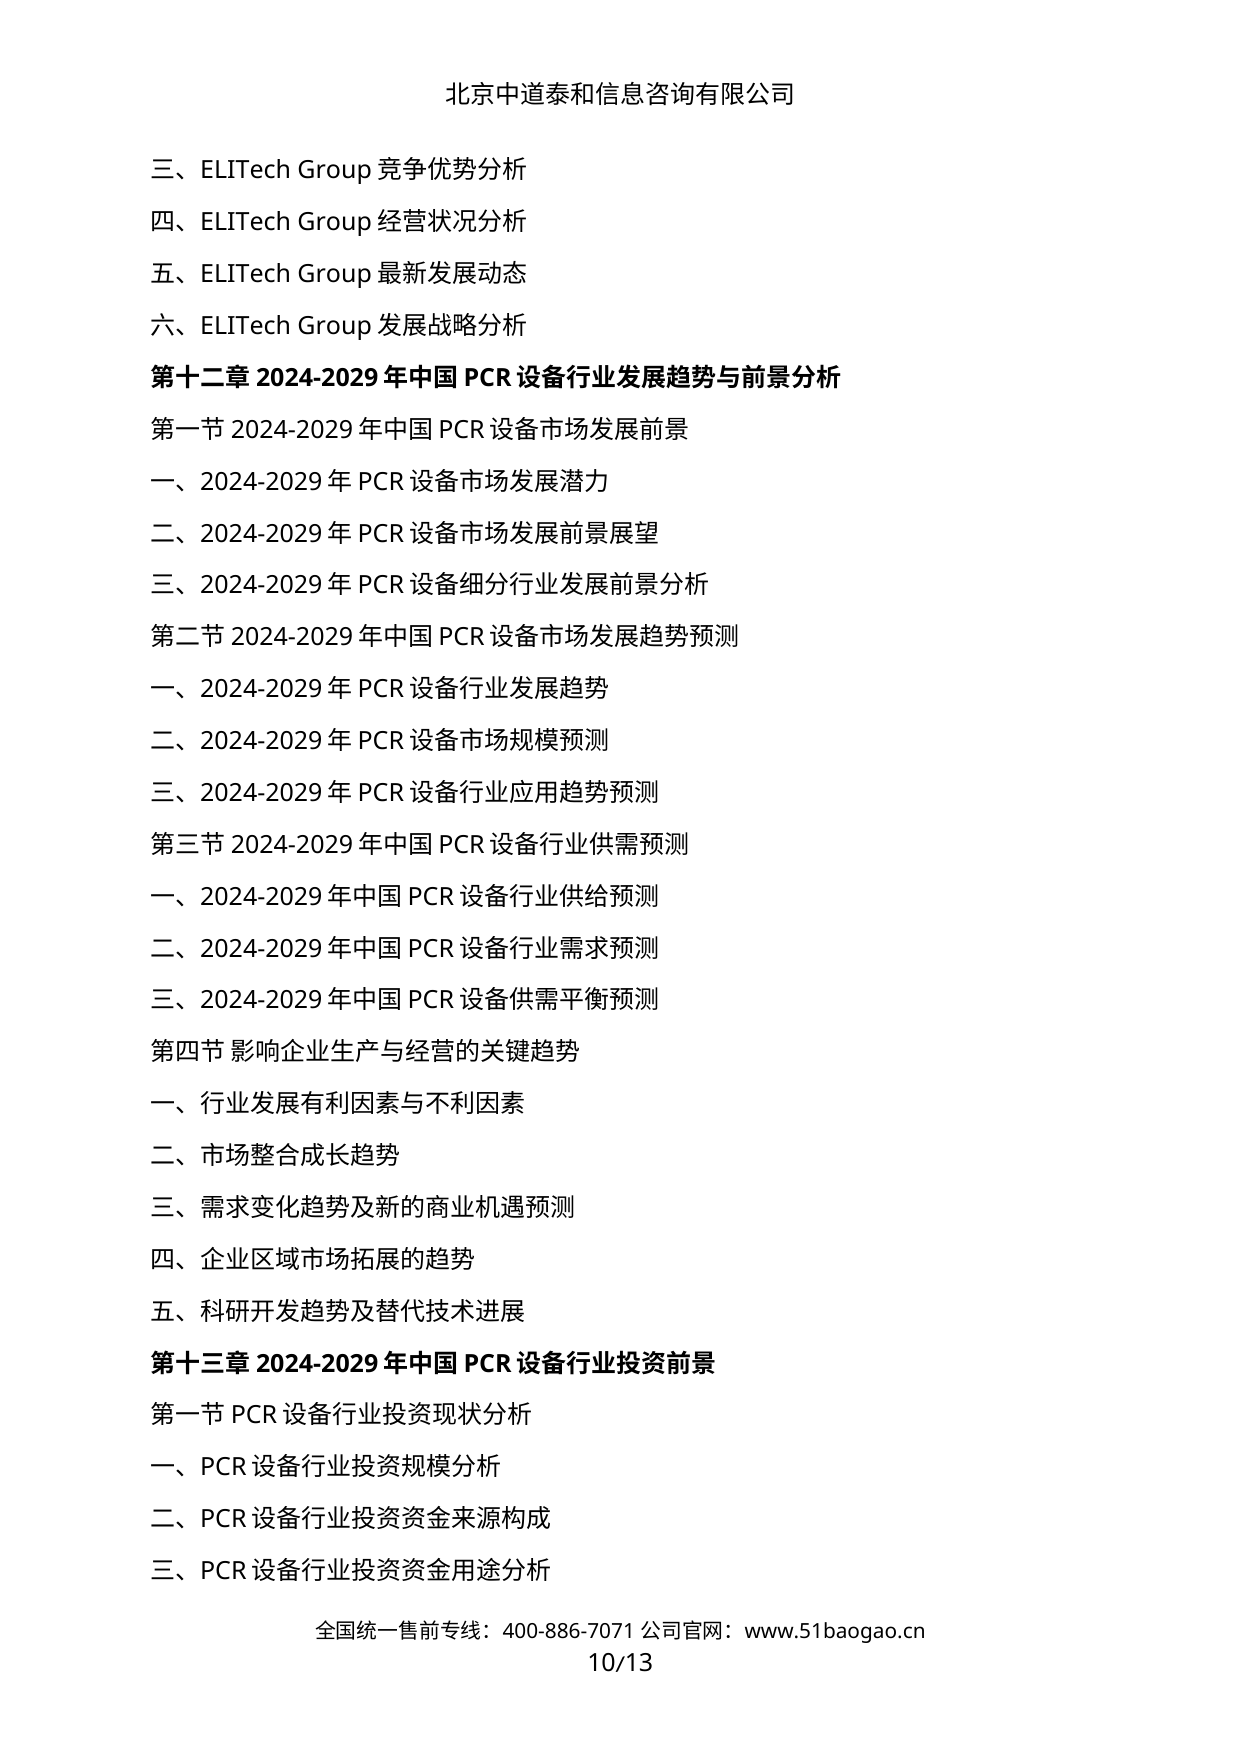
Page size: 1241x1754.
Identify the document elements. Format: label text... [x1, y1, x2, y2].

text 一、2024-2029年PCR设备行业发展趋势 [150, 669, 1090, 705]
text 第二节 2024-2029年中国PCR设备市场发展趋势预测 [150, 617, 1090, 653]
text 一、2024-2029年中国PCR设备行业供给预测 [150, 876, 1090, 912]
text 第十二章 2024-2029年中国PCR设备行业发展趋势与前景分析 [150, 357, 1090, 394]
text 五、ELITech Group最新发展动态 [150, 254, 1090, 290]
text 三、PCR设备行业投资资金用途分析 [150, 1551, 1090, 1587]
text 四、ELITech Group经营状况分析 [150, 202, 1090, 238]
text 一、2024-2029年PCR设备市场发展潜力 [150, 461, 1090, 497]
text 三、2024-2029年PCR设备行业应用趋势预测 [150, 772, 1090, 809]
text 五、科研开发趋势及替代技术进展 [150, 1291, 1090, 1327]
text 三、ELITech Group竞争优势分析 [150, 150, 1090, 186]
text 第三节 2024-2029年中国PCR设备行业供需预测 [150, 824, 1090, 861]
text 第四节 影响企业生产与经营的关键趋势 [150, 1032, 1090, 1068]
text 三、2024-2029年中国PCR设备供需平衡预测 [150, 980, 1090, 1016]
text 二、市场整合成长趋势 [150, 1136, 1090, 1172]
text 第十三章 2024-2029年中国PCR设备行业投资前景 [150, 1343, 1090, 1379]
text 二、2024-2029年中国PCR设备行业需求预测 [150, 928, 1090, 964]
text 第一节 PCR设备行业投资现状分析 [150, 1395, 1090, 1431]
text 二、2024-2029年PCR设备市场规模预测 [150, 721, 1090, 757]
text 三、2024-2029年PCR设备细分行业发展前景分析 [150, 565, 1090, 601]
text 三、需求变化趋势及新的商业机遇预测 [150, 1187, 1090, 1224]
text 四、企业区域市场拓展的趋势 [150, 1239, 1090, 1276]
text 六、ELITech Group发展战略分析 [150, 306, 1090, 342]
text 二、PCR设备行业投资资金来源构成 [150, 1499, 1090, 1535]
text 一、PCR设备行业投资规模分析 [150, 1447, 1090, 1483]
text 一、行业发展有利因素与不利因素 [150, 1084, 1090, 1120]
text 二、2024-2029年PCR设备市场发展前景展望 [150, 513, 1090, 549]
text 第一节 2024-2029年中国PCR设备市场发展前景 [150, 409, 1090, 446]
